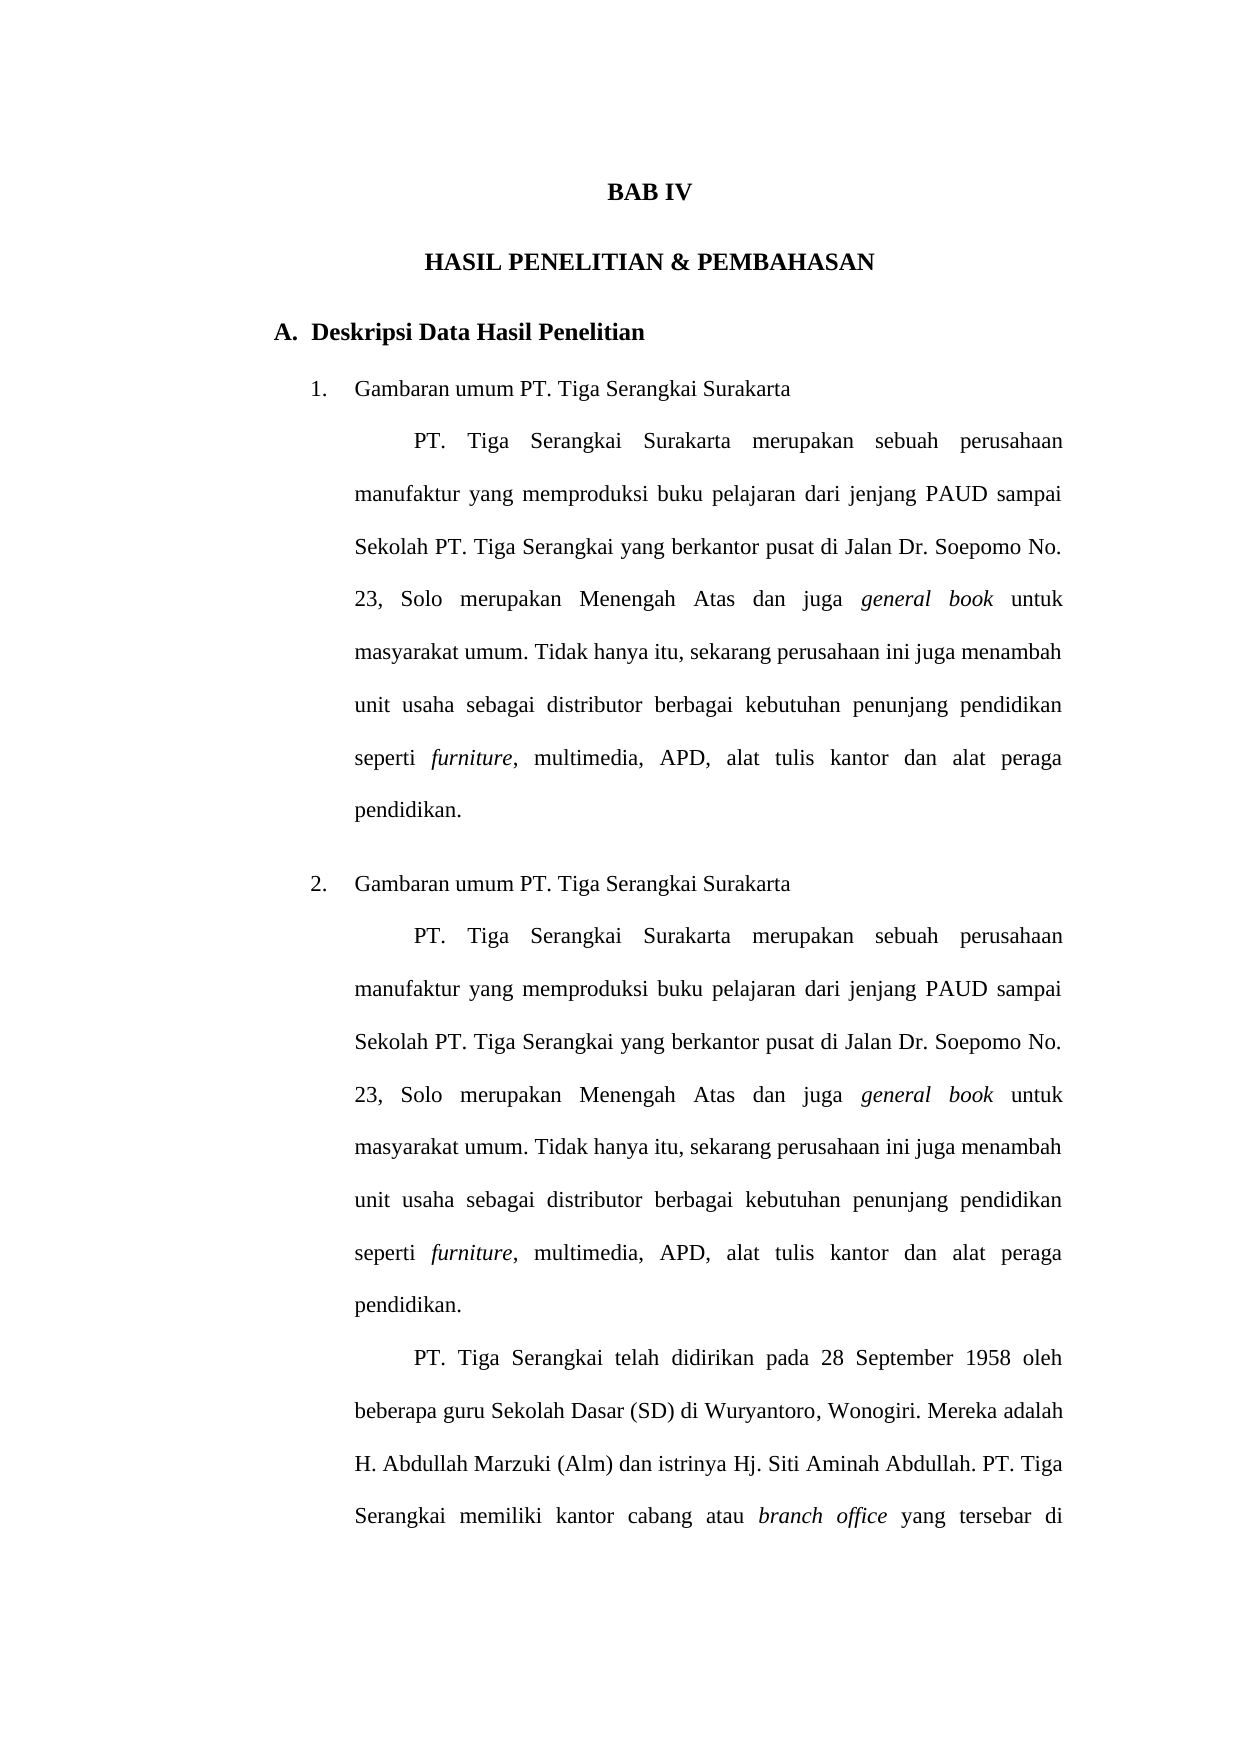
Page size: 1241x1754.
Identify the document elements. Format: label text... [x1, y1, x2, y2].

list Gambaran umum PT. Tiga Serangkai Surakarta [310, 870, 1058, 896]
text BAB IV [236, 177, 1063, 206]
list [354, 1344, 1063, 1529]
list PT. Tiga Serangkai Surakarta merupakan sebuah perusahaan manufaktur yang memproduksi buku pelajaran dari jenjang PAUD sampai Sekolah PT. Tiga Serangkai yang berkantor pusat di Jalan Dr. Soepomo No. 23, Solo merupakan Menengah Atas dan juga general book untuk masyarakat umum. Tidak hanya itu, sekarang perusahaan ini juga menambah unit usaha sebagai distributor berbagai kebutuhan penunjang pendidikan seperti furniture, multimedia, APD, alat tulis kantor dan alat peraga pendidikan. [354, 923, 1063, 1318]
list PT. Tiga Serangkai Surakarta merupakan sebuah perusahaan manufaktur yang memproduksi buku pelajaran dari jenjang PAUD sampai Sekolah PT. Tiga Serangkai yang berkantor pusat di Jalan Dr. Soepomo No. 23, Solo merupakan Menengah Atas dan juga general book untuk masyarakat umum. Tidak hanya itu, sekarang perusahaan ini juga menambah unit usaha sebagai distributor berbagai kebutuhan penunjang pendidikan seperti furniture, multimedia, APD, alat tulis kantor dan alat peraga pendidikan. [354, 427, 1063, 823]
list Gambaran umum PT. Tiga Serangkai Surakarta [310, 375, 1063, 401]
list Deskripsi Data Hasil Penelitian [274, 317, 1063, 346]
text HASIL PENELITIAN & PEMBAHASAN [236, 247, 1063, 276]
